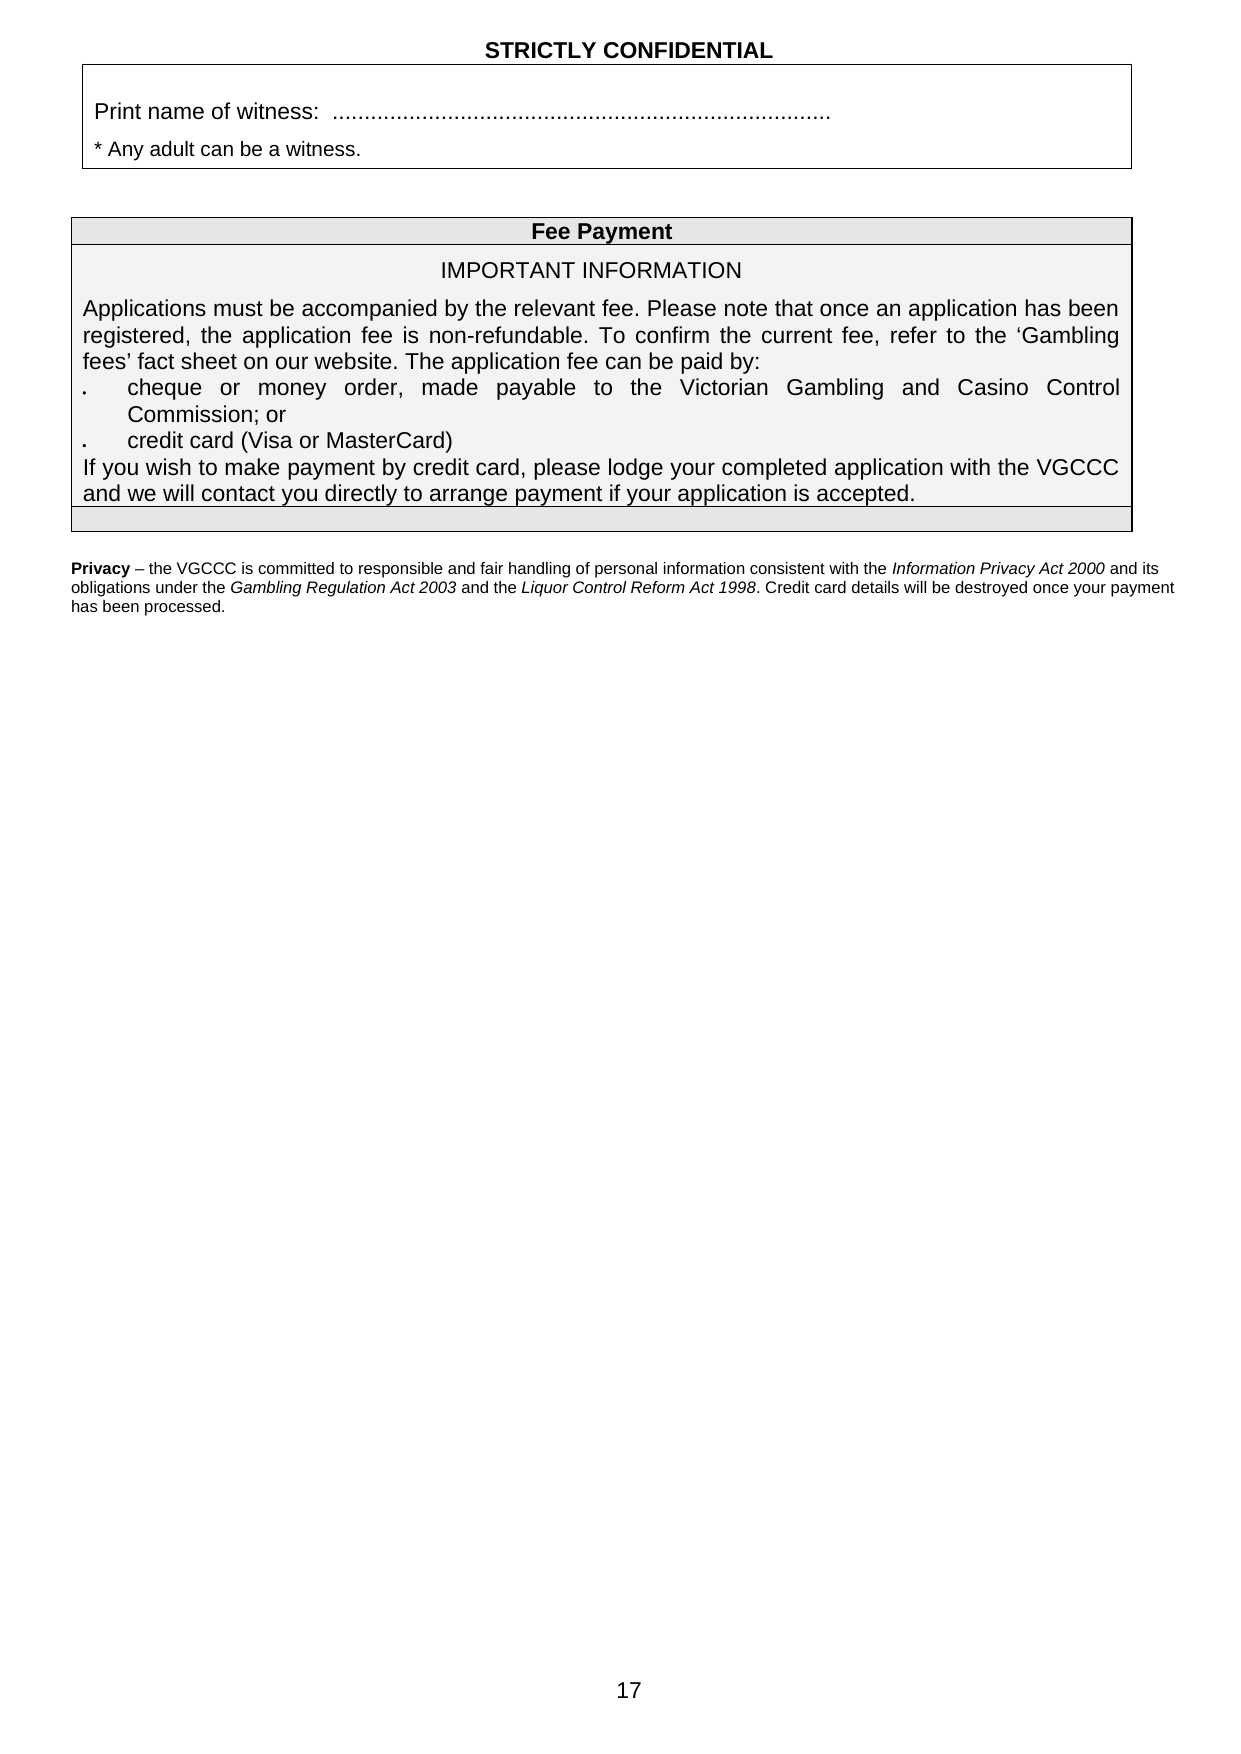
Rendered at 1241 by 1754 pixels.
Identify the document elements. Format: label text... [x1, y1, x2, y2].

table_cell IMPORTANT INFORMATION Applications must be accompanied by the relevant fee. Please note that once an application has been registered, the application fee is non-refundable. To confirm the current fee, refer to the ‘Gambling fees’ fact sheet on our website. The application fee can be paid by: cheque or money order, made payable to the Victorian Gambling and Casino Control Commission; or credit card (Visa or MasterCard) If you wish to make payment by credit card, please lodge your completed application with the VGCCC and we will contact you directly to arrange payment if your application is accepted. [72, 245, 1131, 506]
text Privacy – the VGCCC is committed to responsible and fair handling of personal information consistent with the Information Privacy Act 2000 and its obligations under the Gambling Regulation Act 2003 and the Liquor Control Reform Act 1998. Credit card details will be destroyed once your payment has been processed. [71, 558, 1187, 616]
table_cell [72, 507, 1131, 531]
table_header Fee Payment [72, 218, 1131, 244]
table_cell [83, 65, 1131, 168]
